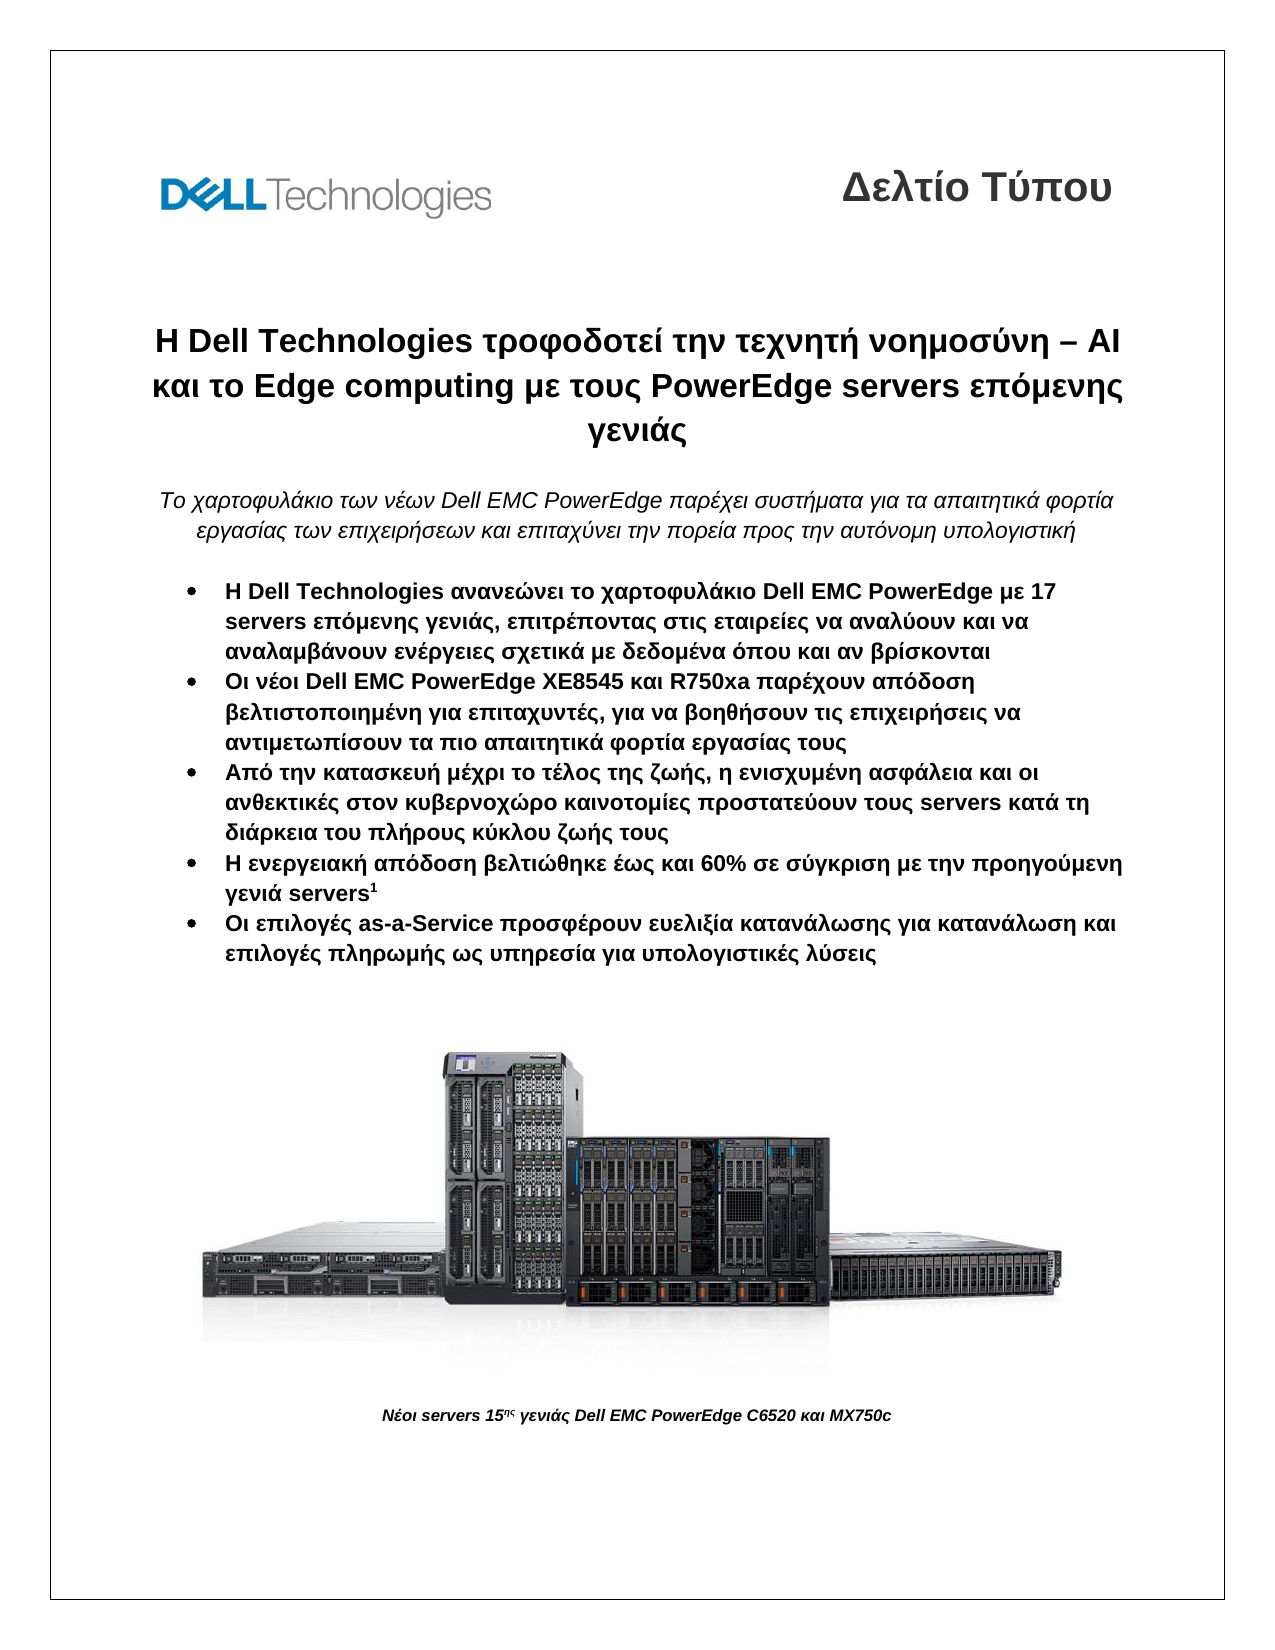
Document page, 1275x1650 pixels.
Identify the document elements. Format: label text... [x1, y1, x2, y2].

list Η Dell Technologies ανανεώνει το χαρτοφυλάκιο Dell EMC PowerEdge με 17 servers επόμενης γενιάς, επιτρέποντας στις εταιρείες να αναλύουν και να αναλαμβάνουν ενέργειες σχετικά με δεδομένα όπου και αν βρίσκονται [187, 578, 1125, 664]
table_header Δελτίο Τύπου [637, 154, 1124, 222]
picture [150, 1030, 1125, 1372]
text Το χαρτοφυλάκιο των νέων Dell EMC PowerEdge παρέχει συστήματα για τα απαιτητικά φορτία εργασίας των επιχειρήσεων και επιταχύνει την πορεία προς την αυτόνομη υπολογιστική [150, 487, 1125, 543]
text Νέοι servers 15ης γενιάς Dell EMC PowerEdge C6520 και MX750c [150, 1406, 1125, 1425]
text Η Dell Technologies τροφοδοτεί την τεχνητή νοημοσύνη – ΑΙ και το Edge computing με τους PowerEdge servers επόμενης γενιάς [150, 321, 1125, 448]
list Οι νέοι Dell EMC PowerEdge XE8545 και R750xa παρέχουν απόδοση βελτιστοποιημένη για επιταχυντές, για να βοηθήσουν τις επιχειρήσεις να αντιμετωπίσουν τα πιο απαιτητικά φορτία εργασίας τους [187, 668, 1125, 755]
list Από την κατασκευή μέχρι το τέλος της ζωής, η ενισχυμένη ασφάλεια και οι ανθεκτικές στον κυβερνοχώρο καινοτομίες προστατεύουν τους servers κατά τη διάρκεια του πλήρους κύκλου ζωής τους [187, 759, 1125, 846]
list Οι επιλογές as-a-Service προσφέρουν ευελιξία κατανάλωσης για κατανάλωση και επιλογές πληρωμής ως υπηρεσία για υπολογιστικές λύσεις [187, 910, 1125, 966]
table_header [150, 154, 637, 222]
list Η ενεργειακή απόδοση βελτιώθηκε έως και 60% σε σύγκριση με την προηγούμενη γενιά servers1 [187, 849, 1125, 906]
